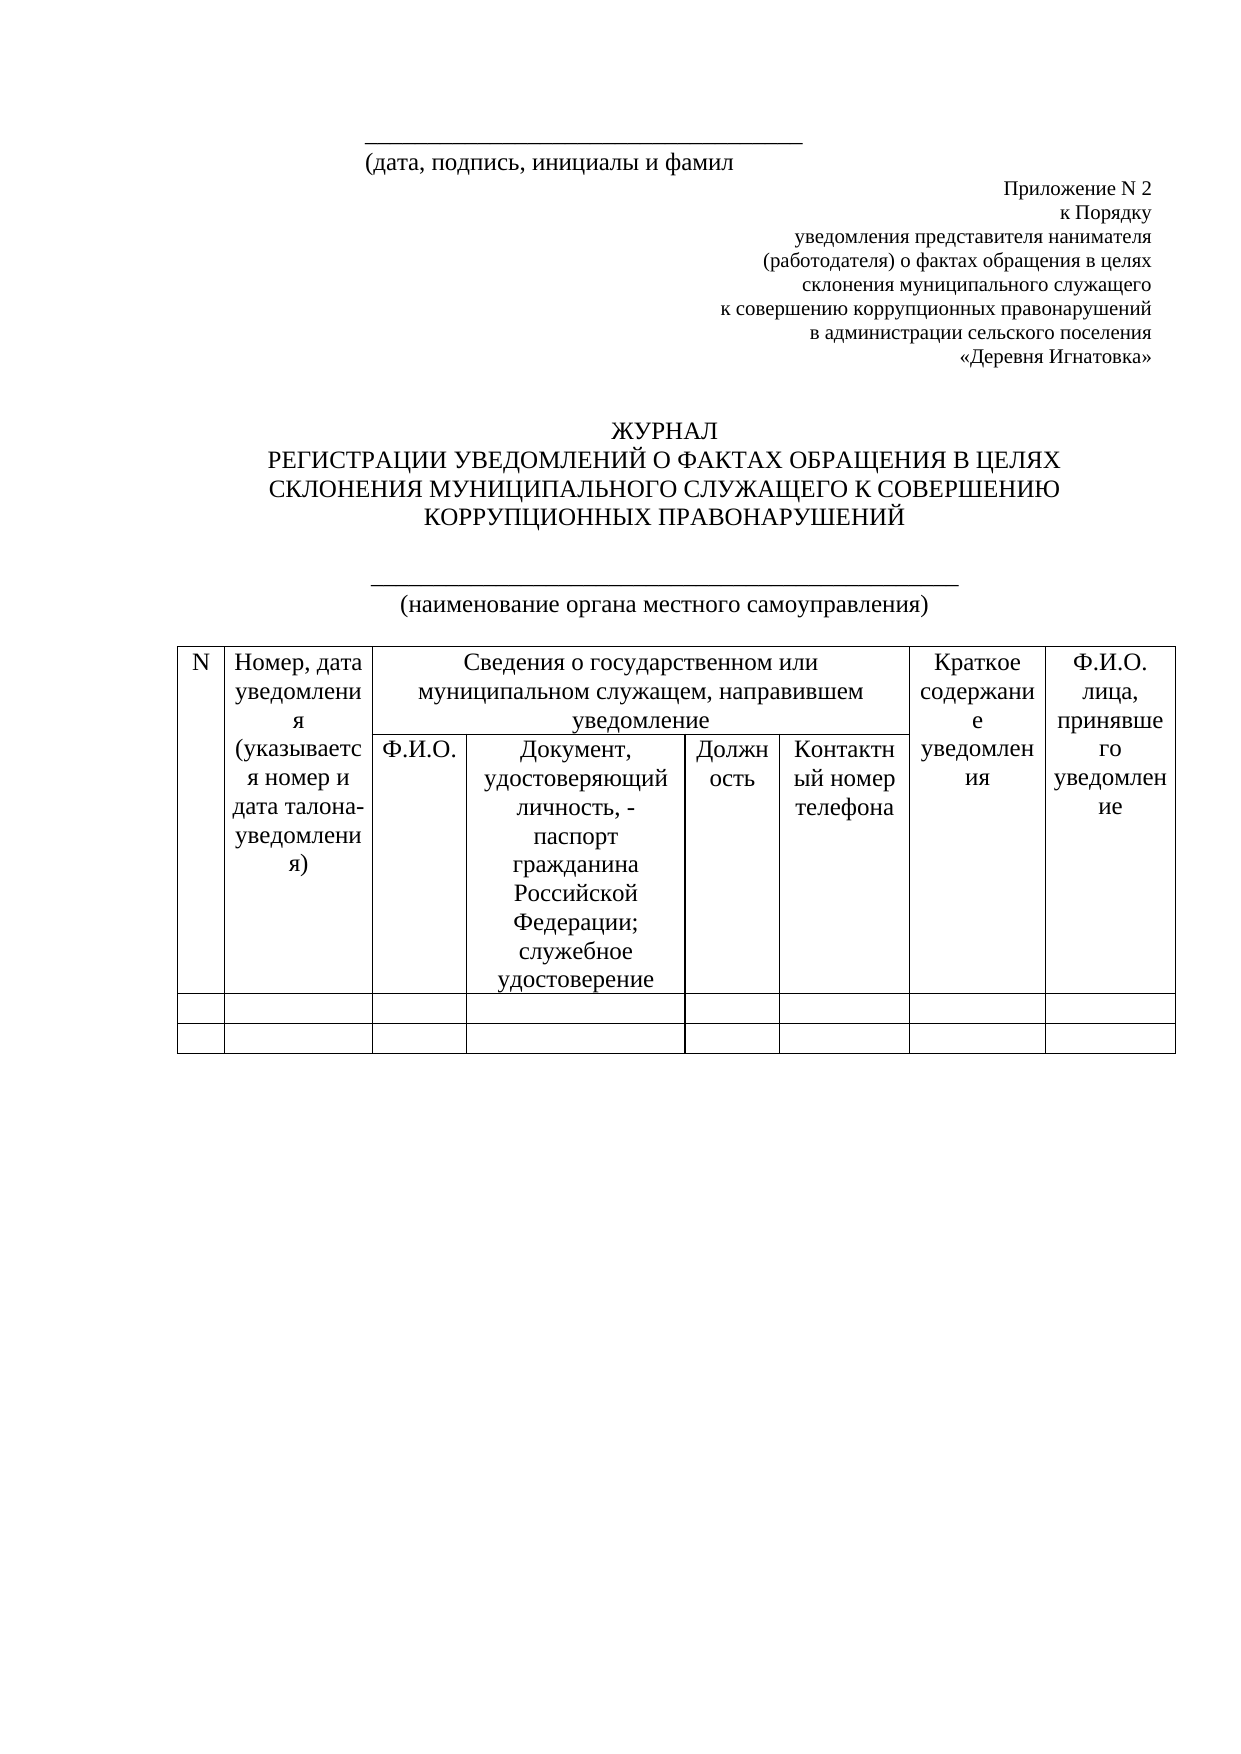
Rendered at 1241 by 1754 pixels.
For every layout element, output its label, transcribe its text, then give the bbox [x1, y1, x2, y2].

table_header Краткое содержание уведомления [910, 647, 1045, 993]
text КОРРУПЦИОННЫХ ПРАВОНАРУШЕНИЙ [177, 502, 1152, 531]
text в администрации сельского поселения [177, 320, 1152, 344]
table_cell [686, 994, 779, 1023]
text (наименование органа местного самоуправления) [177, 589, 1152, 617]
table_cell [467, 1024, 684, 1053]
table_cell [780, 994, 909, 1023]
table_header Ф.И.О. лица, принявшего уведомление [1046, 647, 1175, 993]
table_cell [910, 1024, 1045, 1053]
table_cell [910, 994, 1045, 1023]
text «Деревня Игнатовка» [177, 344, 1152, 368]
table_header N [178, 647, 224, 993]
table_cell [686, 1024, 779, 1053]
text ЖУРНАЛ [177, 416, 1152, 445]
text ___________________________________ [177, 118, 1152, 147]
table_cell [780, 1024, 909, 1053]
table_cell [225, 1024, 372, 1053]
text склонения муниципального служащего [177, 272, 1152, 296]
text к Порядку [177, 200, 1152, 224]
text (дата, подпись, инициалы и фамил [177, 147, 1152, 176]
table_cell Ф.И.О. [373, 735, 466, 993]
text Приложение N 2 [177, 176, 1152, 200]
table_cell [225, 994, 372, 1023]
table_cell Должность [686, 735, 779, 993]
table_cell [373, 994, 466, 1023]
text (работодателя) о фактах обращения в целях [177, 248, 1152, 272]
table_cell [1046, 1024, 1175, 1053]
table_cell [178, 1024, 224, 1053]
table_header Номер, дата уведомления (указывается номер и дата талона-уведомления) [225, 647, 372, 993]
text к совершению коррупционных правонарушений [177, 296, 1152, 320]
table_cell [467, 994, 684, 1023]
table_cell [178, 994, 224, 1023]
table_cell [373, 1024, 466, 1053]
table_cell [1046, 994, 1175, 1023]
table_header Сведения о государственном или муниципальном служащем, направившем уведомление [373, 647, 909, 733]
text СКЛОНЕНИЯ МУНИЦИПАЛЬНОГО СЛУЖАЩЕГО К СОВЕРШЕНИЮ [177, 474, 1152, 502]
text _______________________________________________ [177, 560, 1152, 589]
table_cell Контактный номер телефона [780, 735, 909, 993]
text уведомления представителя нанимателя [177, 224, 1152, 248]
table_cell Документ, удостоверяющий личность, - паспорт гражданина Российской Федерации; служебное удостоверение [467, 735, 684, 993]
text РЕГИСТРАЦИИ УВЕДОМЛЕНИЙ О ФАКТАХ ОБРАЩЕНИЯ В ЦЕЛЯХ [177, 445, 1152, 474]
